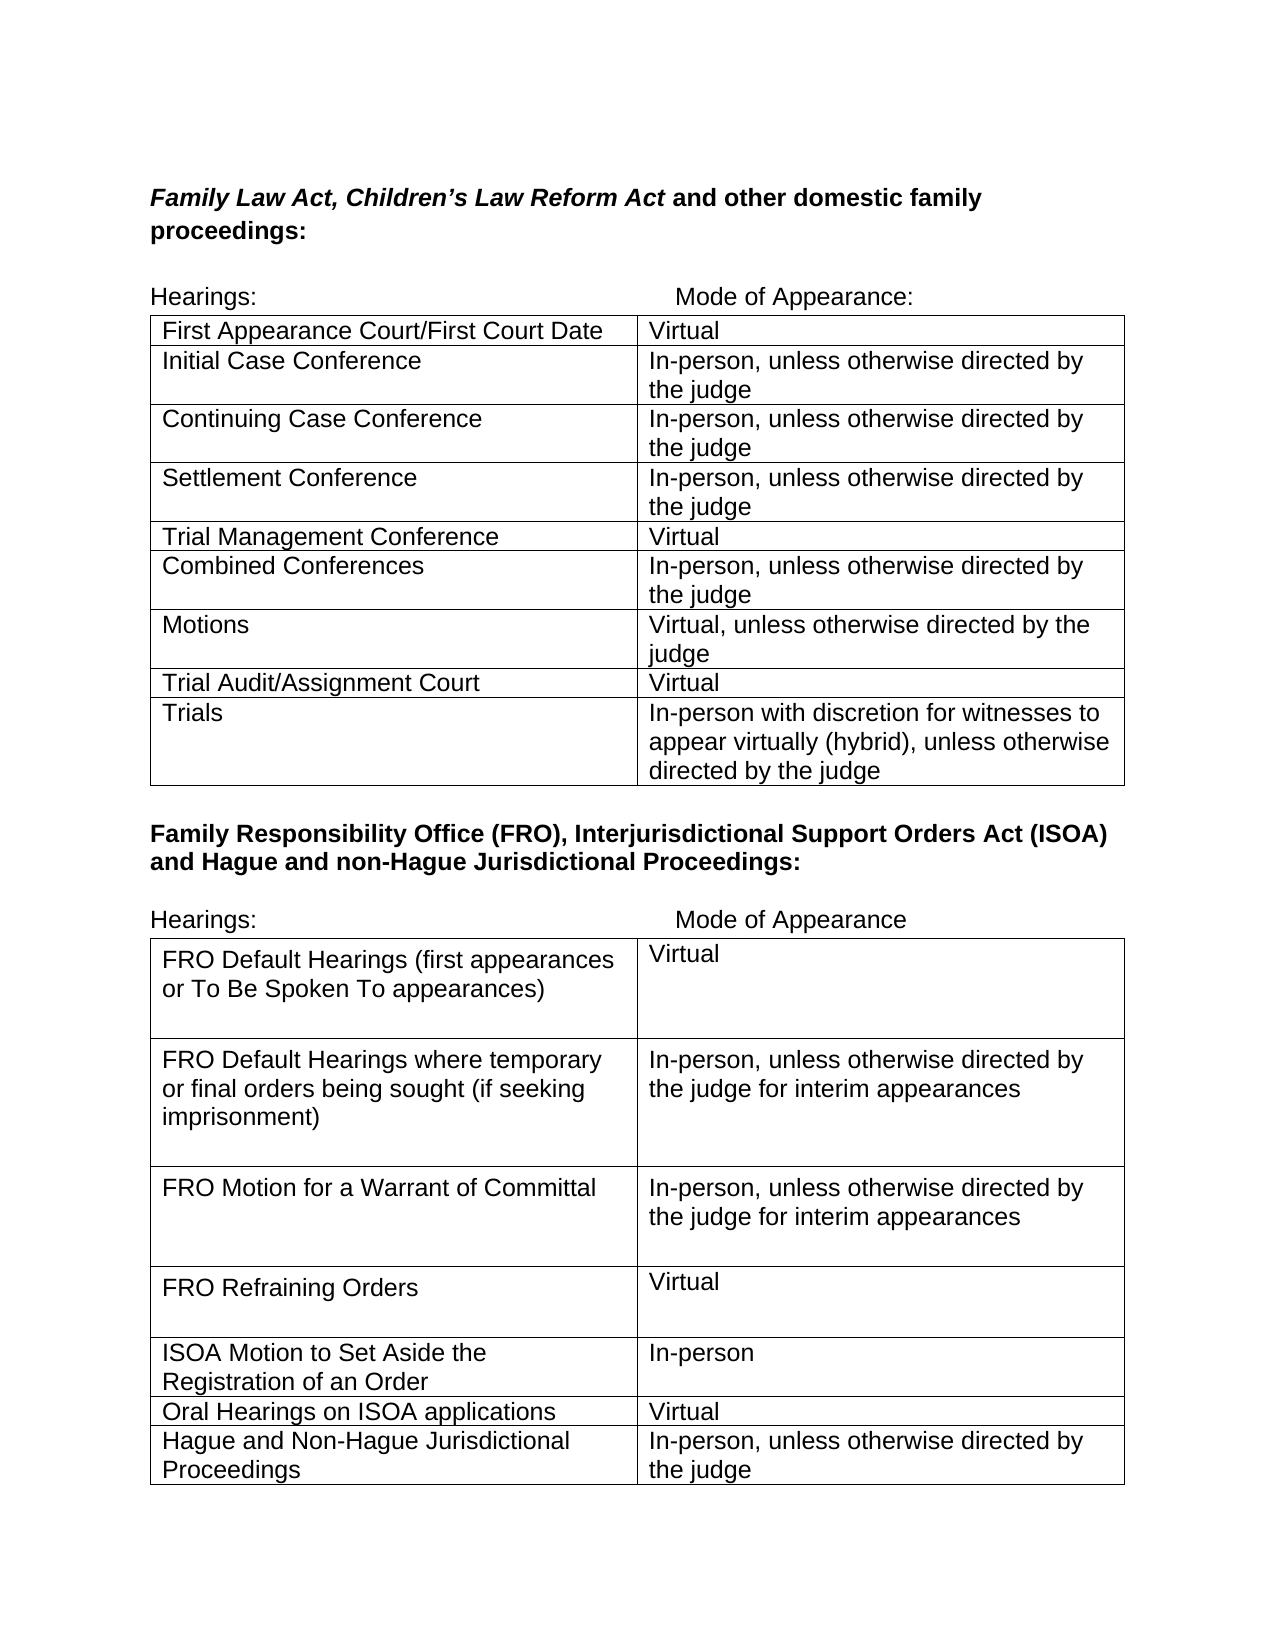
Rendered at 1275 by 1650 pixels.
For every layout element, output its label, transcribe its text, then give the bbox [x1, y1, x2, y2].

table_cell Initial Case Conference [151, 346, 637, 403]
table_cell In-person, unless otherwise directed by the judge [638, 1426, 1124, 1484]
text Hearings: Mode of Appearance [150, 905, 1125, 933]
table_cell In-person, unless otherwise directed by the judge [638, 551, 1124, 609]
table_cell FRO Default Hearings where temporary or final orders being sought (if seeking imprisonment) [151, 1039, 637, 1166]
table_cell Trial Audit/Assignment Court [151, 669, 637, 697]
table_cell ISOA Motion to Set Aside the Registration of an Order [151, 1338, 637, 1396]
table_cell Virtual [638, 1397, 1124, 1425]
text Family Law Act, Children’s Law Reform Act and other domestic family proceedings: [150, 183, 1125, 245]
table_cell In-person, unless otherwise directed by the judge [638, 346, 1124, 403]
table_cell Virtual, unless otherwise directed by the judge [638, 610, 1124, 667]
table_cell Trials [151, 698, 637, 784]
table_cell In-person, unless otherwise directed by the judge for interim appearances [638, 1167, 1124, 1266]
table_cell Motions [151, 610, 637, 667]
table_header Virtual [638, 316, 1124, 345]
table_cell In-person, unless otherwise directed by the judge [638, 463, 1124, 521]
table_cell In-person [638, 1338, 1124, 1396]
table_cell In-person, unless otherwise directed by the judge [638, 405, 1124, 462]
text Family Responsibility Office (FRO), Interjurisdictional Support Orders Act (ISOA) and Hague and non-Hague Jurisdictional Proceedings: [150, 818, 1125, 876]
table_cell Virtual [638, 1267, 1124, 1337]
table_header First Appearance Court/First Court Date [151, 316, 637, 345]
table_cell FRO Refraining Orders [151, 1267, 637, 1337]
table_cell FRO Motion for a Warrant of Committal [151, 1167, 637, 1266]
table_header FRO Default Hearings (first appearances or To Be Spoken To appearances) [151, 939, 637, 1038]
table_cell Settlement Conference [151, 463, 637, 521]
table_cell Virtual [638, 522, 1124, 550]
table_cell In-person with discretion for witnesses to appear virtually (hybrid), unless otherwise directed by the judge [638, 698, 1124, 784]
table_cell In-person, unless otherwise directed by the judge for interim appearances [638, 1039, 1124, 1166]
table_cell Continuing Case Conference [151, 405, 637, 462]
table_cell Oral Hearings on ISOA applications [151, 1397, 637, 1425]
table_cell Hague and Non-Hague Jurisdictional Proceedings [151, 1426, 637, 1484]
table_cell Combined Conferences [151, 551, 637, 609]
table_cell Trial Management Conference [151, 522, 637, 550]
text Hearings: Mode of Appearance: [150, 282, 1125, 311]
table_cell Virtual [638, 669, 1124, 697]
table_header Virtual [638, 939, 1124, 1038]
